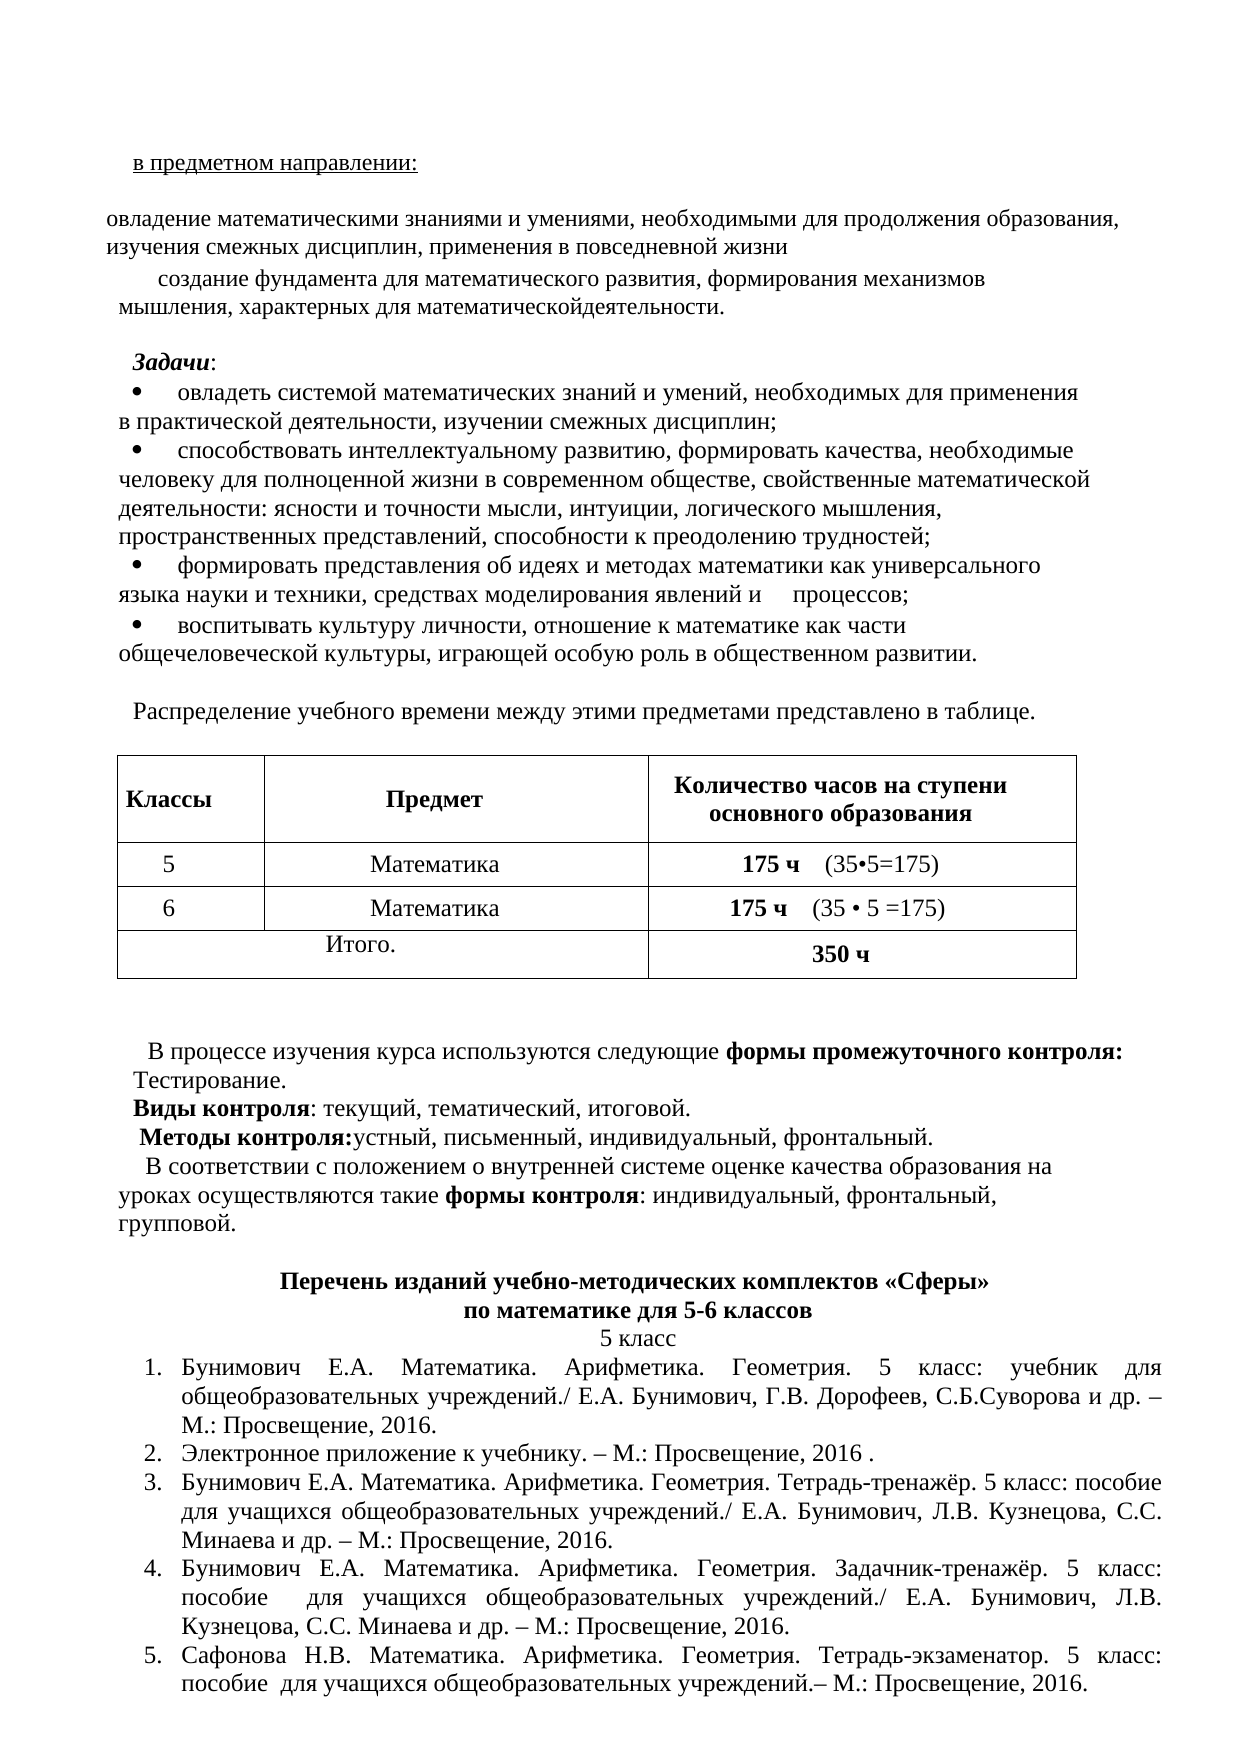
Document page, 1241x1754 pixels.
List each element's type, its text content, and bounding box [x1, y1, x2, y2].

text овладение математическими знаниями и умениями, необходимыми для продолжения образования, изучения смежных дисциплин, применения в повседневной жизни [106, 204, 1163, 259]
text Перечень изданий учебно-методических комплектов «Сферы» [106, 1266, 1163, 1295]
table_header Классы [118, 756, 264, 842]
text в предметном направлении: [133, 148, 1086, 176]
text 5 класс [106, 1323, 1163, 1352]
table_cell 350 ч [649, 931, 1076, 977]
list Бунимович Е.А. Математика. Арифметика. Геометрия. Задачник-тренажёр. 5 класс: пособие для учащихся общеобразовательных учреждений./ Е.А. Бунимович, Л.В. Кузнецова, С.С. Минаева и др. – М.: Просвещение, 2016. [144, 1553, 1163, 1640]
list Бунимович Е.А. Математика. Арифметика. Геометрия. 5 класс: учебник для общеобразовательных учреждений./ Е.А. Бунимович, Г.В. Дорофеев, С.Б.Суворова и др. – М.: Просвещение, 2016. [144, 1352, 1163, 1438]
table_cell Математика [265, 843, 648, 886]
text Виды контроля: текущий, тематический, итоговой. [133, 1093, 1137, 1122]
table_cell Итого. [118, 931, 648, 977]
text В процессе изучения курса используются следующие формы промежуточного контроля: [147, 1036, 1137, 1065]
table_cell 5 [118, 843, 264, 886]
text Распределение учебного времени между этими предметами представлено в таблице. [133, 696, 1139, 725]
list воспитывать культуру личности, отношение к математике как части общечеловеческой культуры, играющей особую роль в общественном развитии. [118, 610, 1112, 667]
table_cell 6 [118, 887, 264, 929]
table_header Предмет [265, 756, 648, 842]
list Бунимович Е.А. Математика. Арифметика. Геометрия. Тетрадь-тренажёр. 5 класс: пособие для учащихся общеобразовательных учреждений./ Е.А. Бунимович, Л.В. Кузнецова, С.С. Минаева и др. – М.: Просвещение, 2016. [144, 1467, 1163, 1553]
list овладеть системой математических знаний и умений, необходимых для применения в практической деятельности, изучении смежных дисциплин; [118, 378, 1096, 435]
table_cell Математика [265, 887, 648, 929]
table_cell 175 ч (35•5=175) [649, 843, 1076, 886]
list формировать представления об идеях и методах математики как универсального языка науки и техники, средствах моделирования явлений и процессов; [118, 550, 1108, 608]
text Задачи: [133, 347, 1086, 376]
list способствовать интеллектуальному развитию, формировать качества, необходимые человеку для полноценной жизни в современном обществе, свойственные математической деятельности: ясности и точности мысли, интуиции, логического мышления, пространственных представлений, способности к преодолению трудностей; [118, 435, 1146, 550]
table_header Количество часов на ступени основного образования [649, 756, 1076, 842]
list Электронное приложение к учебнику. – М.: Просвещение, 2016 . [144, 1438, 1163, 1467]
text В соответствии с положением о внутренней системе оценке качества образования на уроках осуществляются такие формы контроля: индивидуальный, фронтальный, групповой. [118, 1151, 1118, 1237]
text по математике для 5-6 классов [106, 1295, 1163, 1323]
list Сафонова Н.В. Математика. Арифметика. Геометрия. Тетрадь-экзаменатор. 5 класс: пособие для учащихся общеобразовательных учреждений.– М.: Просвещение, 2016. [144, 1640, 1163, 1697]
text Тестирование. [133, 1065, 1137, 1093]
list создание фундамента для математического развития, формирования механизмов мышления, характерных для математическойдеятельности. [118, 264, 1106, 319]
table_cell 175 ч (35 • 5 =175) [649, 887, 1076, 929]
text Методы контроля:устный, письменный, индивидуальный, фронтальный. [139, 1122, 1137, 1151]
